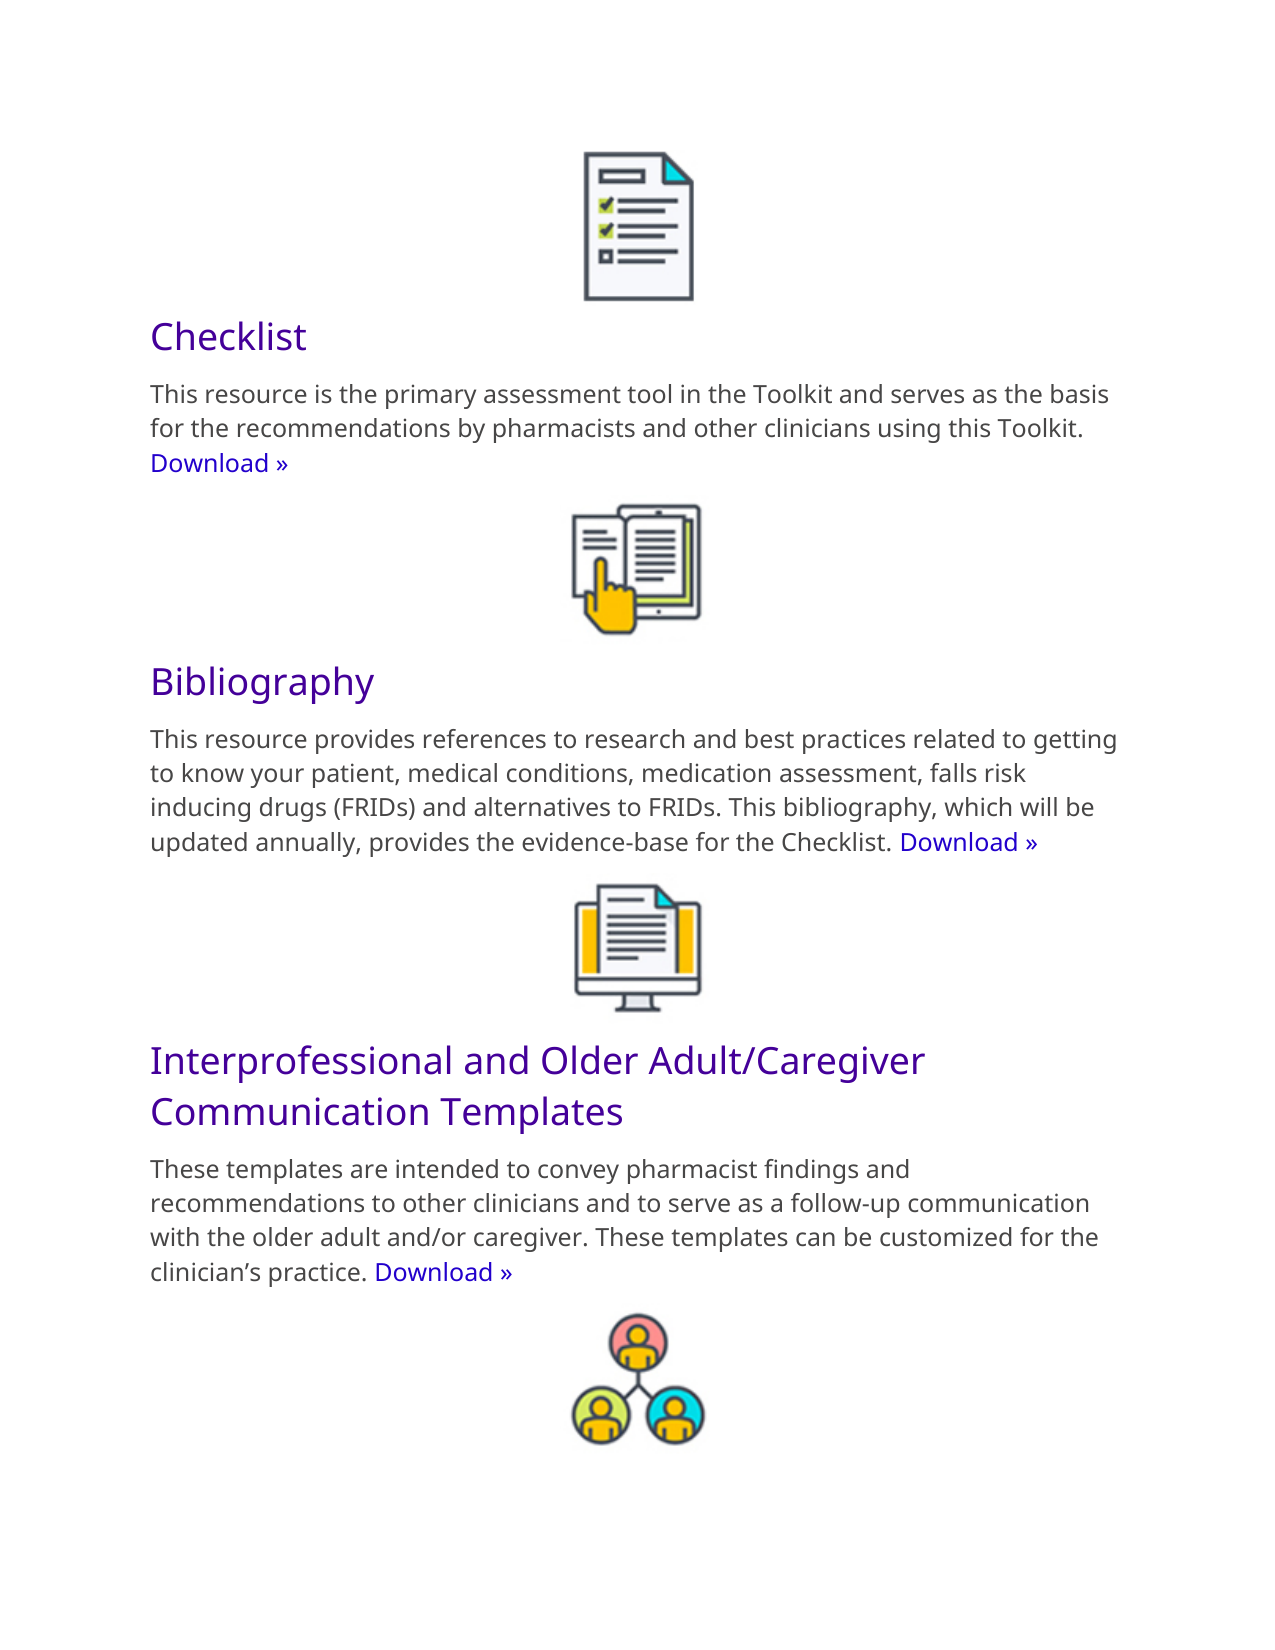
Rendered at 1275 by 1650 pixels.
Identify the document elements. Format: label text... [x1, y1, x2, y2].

picture [559, 150, 716, 306]
picture [559, 873, 716, 1030]
picture [559, 1303, 716, 1460]
text Interprofessional and Older Adult/Caregiver Communication Templates [150, 1034, 1125, 1136]
picture [559, 495, 716, 651]
text This resource is the primary assessment tool in the Toolkit and serves as the basis for the recommendations by pharmacists and other clinicians using this Toolkit. Download » [150, 377, 1125, 479]
text These templates are intended to convey pharmacist findings and recommendations to other clinicians and to serve as a follow-up communication with the older adult and/or caregiver. These templates can be customized for the clinician’s practice. Download » [150, 1152, 1125, 1288]
text This resource provides references to research and best practices related to getting to know your patient, medical conditions, medication assessment, falls risk inducing drugs (FRIDs) and alternatives to FRIDs. This bibliography, which will be updated annually, provides the evidence-base for the Checklist. Download » [150, 722, 1125, 858]
text Checklist [150, 310, 1125, 361]
text Bibliography [150, 655, 1125, 706]
